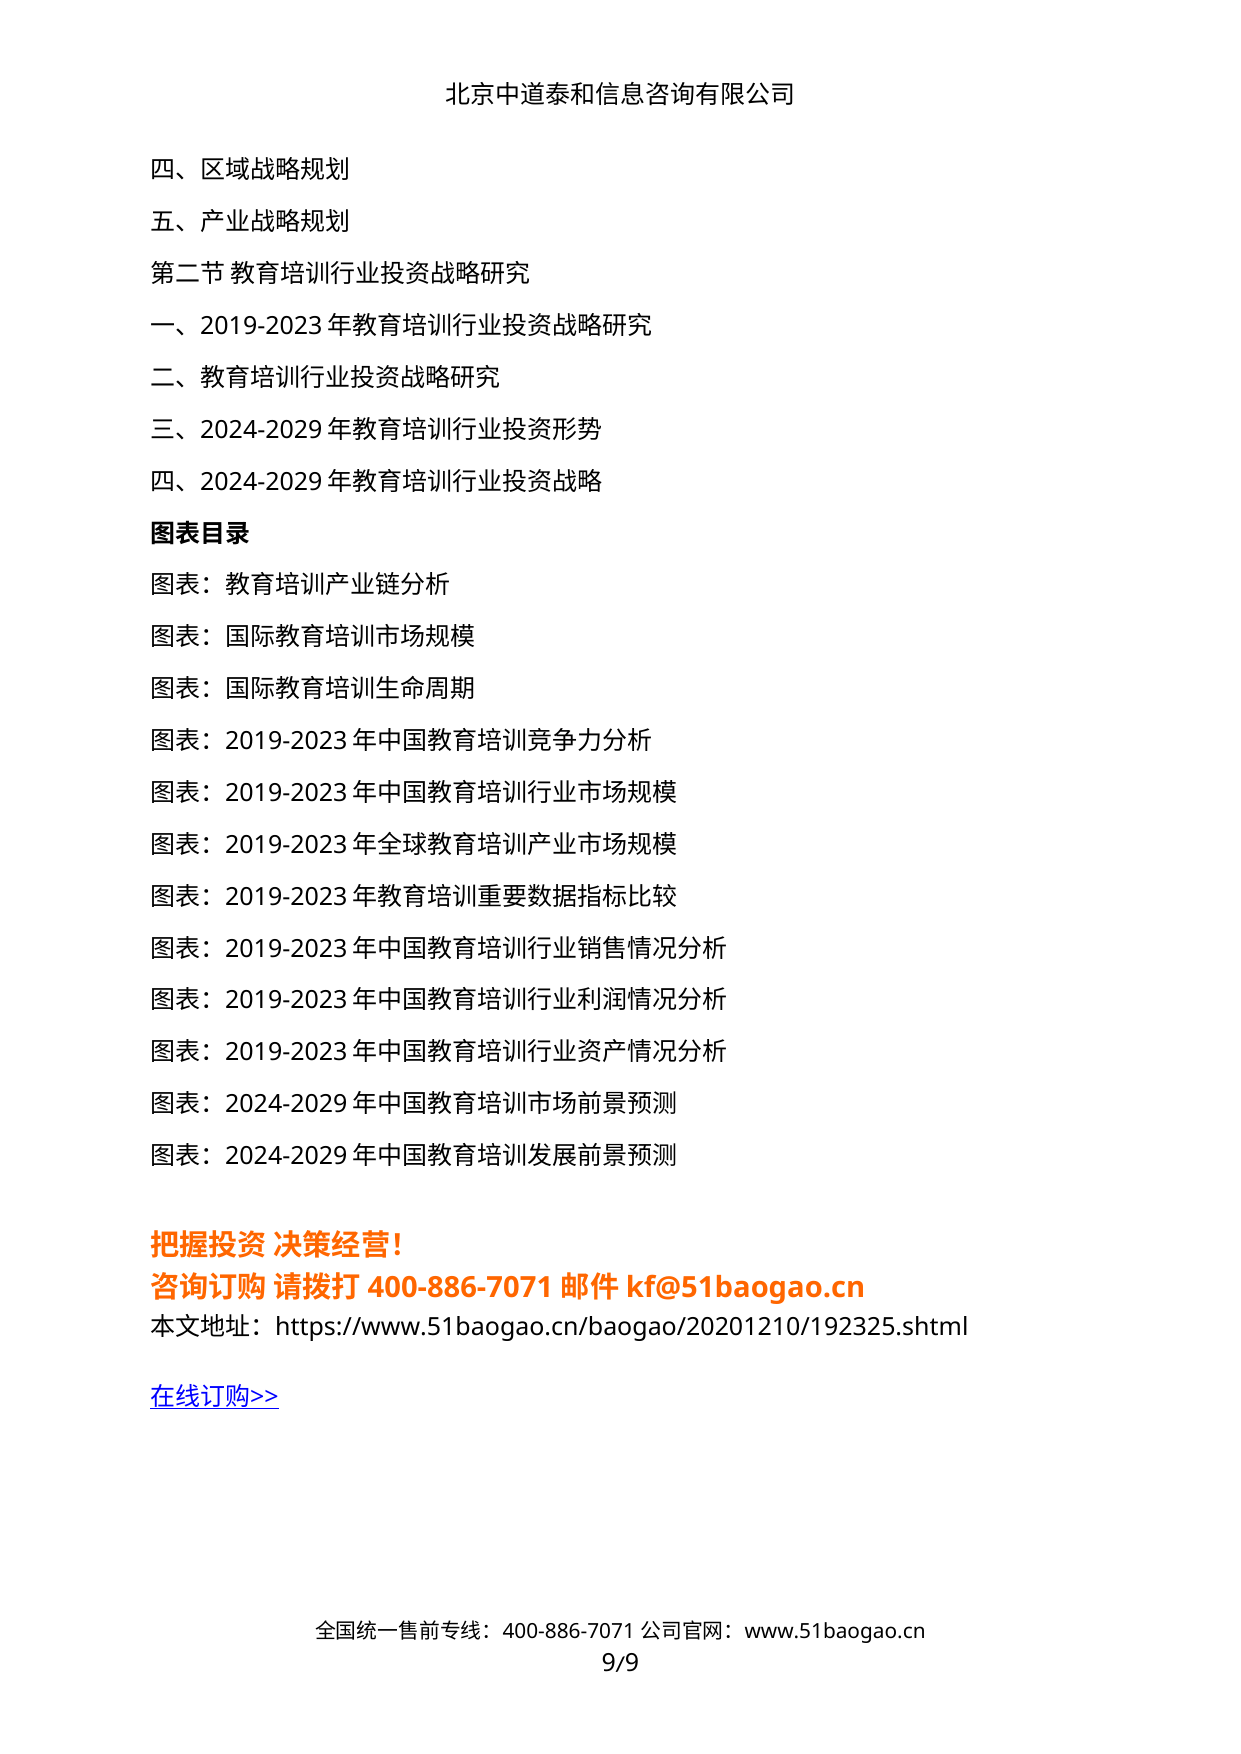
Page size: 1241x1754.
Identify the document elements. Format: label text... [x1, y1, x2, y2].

text 图表：教育培训产业链分析 [150, 565, 1090, 601]
text 把握投资 决策经营！咨询订购 请拨打 400-886-7071 邮件 kf@51baogao.cn本文地址：https://www.51baogao.cn/baogao/20201210/192325.shtml [150, 1187, 1090, 1342]
text 图表：2019-2023年中国教育培训行业利润情况分析 [150, 980, 1090, 1016]
text 一、2019-2023年教育培训行业投资战略研究 [150, 306, 1090, 342]
text 图表：国际教育培训生命周期 [150, 669, 1090, 705]
text 图表：2019-2023年中国教育培训行业销售情况分析 [150, 928, 1090, 964]
text 二、教育培训行业投资战略研究 [150, 357, 1090, 394]
text 图表：2019-2023年全球教育培训产业市场规模 [150, 824, 1090, 861]
text 图表：2024-2029年中国教育培训发展前景预测 [150, 1136, 1090, 1172]
text 图表：国际教育培训市场规模 [150, 617, 1090, 653]
text 图表：2019-2023年中国教育培训行业资产情况分析 [150, 1032, 1090, 1068]
text 四、区域战略规划 [150, 150, 1090, 186]
text 图表：2024-2029年中国教育培训市场前景预测 [150, 1084, 1090, 1120]
text 第二节 教育培训行业投资战略研究 [150, 254, 1090, 290]
text 五、产业战略规划 [150, 202, 1090, 238]
text 图表：2019-2023年中国教育培训行业市场规模 [150, 772, 1090, 809]
text 图表：2019-2023年中国教育培训竞争力分析 [150, 721, 1090, 757]
text 三、2024-2029年教育培训行业投资形势 [150, 409, 1090, 446]
text 在线订购>> [150, 1342, 1090, 1413]
text 图表目录 [150, 513, 1090, 549]
text 图表：2019-2023年教育培训重要数据指标比较 [150, 876, 1090, 912]
text 四、2024-2029年教育培训行业投资战略 [150, 461, 1090, 497]
